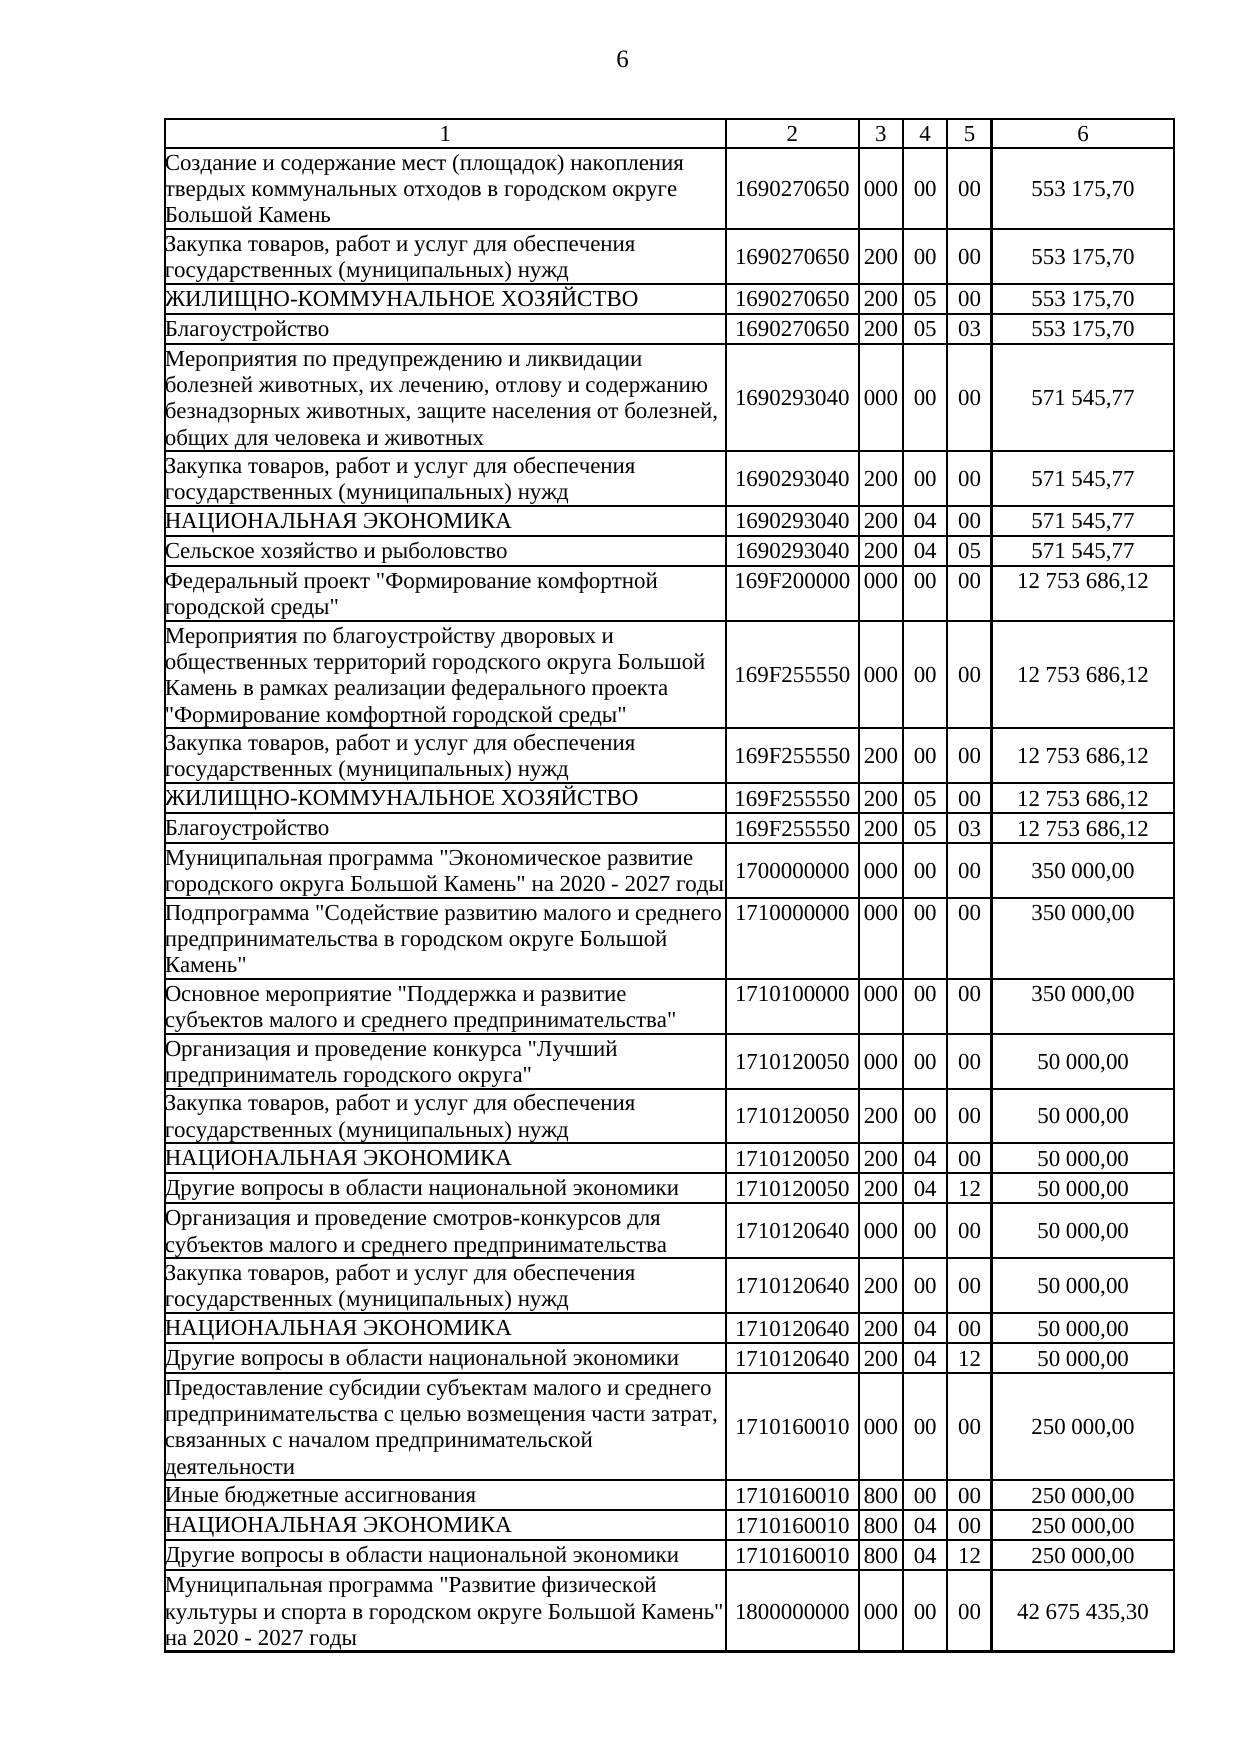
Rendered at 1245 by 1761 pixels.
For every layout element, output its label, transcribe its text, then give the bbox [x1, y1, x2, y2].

table_cell 00 [948, 1314, 990, 1342]
table_cell 00 [948, 567, 990, 619]
table_cell 00 [948, 784, 990, 812]
table_cell Муниципальная программа "Развитие физической культуры и спорта в городском округе Большой Камень" на 2020 - 2027 годы [166, 1571, 725, 1650]
table_cell 000 [860, 1374, 902, 1479]
table_header 2 [727, 120, 858, 147]
table_cell 00 [904, 1374, 946, 1479]
table_cell 04 [904, 507, 946, 535]
table_cell 00 [904, 844, 946, 897]
table_cell 1690293040 [727, 452, 858, 505]
table_cell 00 [904, 1571, 946, 1650]
table_cell 00 [948, 844, 990, 897]
table_cell 200 [860, 1174, 902, 1202]
table_header 4 [904, 120, 946, 147]
table_cell 00 [904, 1204, 946, 1257]
table_cell 04 [904, 1344, 946, 1372]
table_cell 1700000000 [727, 844, 858, 897]
table_cell НАЦИОНАЛЬНАЯ ЭКОНОМИКА [166, 1314, 725, 1342]
table_cell 553 175,70 [993, 315, 1173, 342]
table_cell 50 000,00 [993, 1144, 1173, 1172]
table_cell 000 [860, 567, 902, 619]
table_cell 000 [860, 345, 902, 450]
table_cell Муниципальная программа "Экономическое развитие городского округа Большой Камень" на 2020 - 2027 годы [166, 844, 725, 897]
table_cell 1710120050 [727, 1090, 858, 1142]
table_cell Организация и проведение конкурса "Лучший предприниматель городского округа" [166, 1035, 725, 1087]
table_cell Закупка товаров, работ и услуг для обеспечения государственных (муниципальных) нужд [166, 452, 725, 505]
table_cell 553 175,70 [993, 230, 1173, 282]
table_cell Другие вопросы в области национальной экономики [166, 1541, 725, 1569]
table_cell 00 [948, 230, 990, 282]
table_cell 1690270650 [727, 230, 858, 282]
table_cell 05 [904, 285, 946, 312]
table_cell 000 [860, 980, 902, 1033]
table_cell 1710120050 [727, 1144, 858, 1172]
table_cell 1800000000 [727, 1571, 858, 1650]
table_cell 200 [860, 729, 902, 782]
table_cell 00 [904, 980, 946, 1033]
table_cell 1710120050 [727, 1035, 858, 1087]
table_cell 50 000,00 [993, 1174, 1173, 1202]
table_cell 800 [860, 1541, 902, 1569]
table_cell 00 [904, 899, 946, 978]
table_cell 00 [904, 230, 946, 282]
table_cell 50 000,00 [993, 1314, 1173, 1342]
table_cell 50 000,00 [993, 1344, 1173, 1372]
table_cell 200 [860, 452, 902, 505]
table_cell 1710120640 [727, 1204, 858, 1257]
table_cell 200 [860, 537, 902, 565]
table_cell Закупка товаров, работ и услуг для обеспечения государственных (муниципальных) нужд [166, 1259, 725, 1312]
table_header 6 [993, 120, 1173, 147]
table_cell 553 175,70 [993, 285, 1173, 312]
table_cell 571 545,77 [993, 345, 1173, 450]
table_cell 1690270650 [727, 285, 858, 312]
table_cell 12 [948, 1541, 990, 1569]
table_cell Создание и содержание мест (площадок) накопления твердых коммунальных отходов в городском округе Большой Камень [166, 149, 725, 228]
table_cell 1690293040 [727, 345, 858, 450]
table_cell 1710160010 [727, 1374, 858, 1479]
table_cell Мероприятия по предупреждению и ликвидации болезней животных, их лечению, отлову и содержанию безнадзорных животных, защите населения от болезней, общих для человека и животных [166, 345, 725, 450]
table_cell НАЦИОНАЛЬНАЯ ЭКОНОМИКА [166, 1511, 725, 1539]
table_cell 00 [948, 1259, 990, 1312]
table_cell 05 [904, 784, 946, 812]
table_header 3 [860, 120, 902, 147]
table_cell 00 [904, 149, 946, 228]
table_cell 12 753 686,12 [993, 622, 1173, 727]
table_cell 05 [904, 814, 946, 842]
table_cell 00 [948, 1571, 990, 1650]
table_cell 169F255550 [727, 784, 858, 812]
table_cell 571 545,77 [993, 507, 1173, 535]
table_cell 000 [860, 844, 902, 897]
table_cell 200 [860, 285, 902, 312]
table_cell ЖИЛИЩНО-КОММУНАЛЬНОЕ ХОЗЯЙСТВО [166, 784, 725, 812]
table_cell 00 [904, 1035, 946, 1087]
table_cell 04 [904, 1541, 946, 1569]
table_cell Основное мероприятие "Поддержка и развитие субъектов малого и среднего предпринимательства" [166, 980, 725, 1033]
table_cell 12 [948, 1174, 990, 1202]
table_cell ЖИЛИЩНО-КОММУНАЛЬНОЕ ХОЗЯЙСТВО [166, 285, 725, 312]
table_cell 571 545,77 [993, 452, 1173, 505]
table_cell 00 [948, 1374, 990, 1479]
table_cell 12 [948, 1344, 990, 1372]
table_cell 00 [904, 729, 946, 782]
table_cell 250 000,00 [993, 1511, 1173, 1539]
table_cell 1710160010 [727, 1481, 858, 1509]
table_cell Благоустройство [166, 814, 725, 842]
table_cell Закупка товаров, работ и услуг для обеспечения государственных (муниципальных) нужд [166, 1090, 725, 1142]
table_cell 350 000,00 [993, 980, 1173, 1033]
table_cell 000 [860, 622, 902, 727]
table_cell 00 [948, 1481, 990, 1509]
table_cell 000 [860, 899, 902, 978]
table_cell 000 [860, 1035, 902, 1087]
table_cell 1690293040 [727, 537, 858, 565]
table_cell 000 [860, 149, 902, 228]
table_cell 1710120640 [727, 1259, 858, 1312]
table_cell 04 [904, 1174, 946, 1202]
table_cell 1710160010 [727, 1541, 858, 1569]
table_cell 200 [860, 1344, 902, 1372]
table_cell 03 [948, 814, 990, 842]
table_cell 571 545,77 [993, 537, 1173, 565]
table_cell 03 [948, 315, 990, 342]
table_cell 50 000,00 [993, 1035, 1173, 1087]
table_cell 50 000,00 [993, 1204, 1173, 1257]
table_cell 200 [860, 784, 902, 812]
table_cell 12 753 686,12 [993, 567, 1173, 619]
table_cell 1690270650 [727, 149, 858, 228]
table_cell 04 [904, 1144, 946, 1172]
table_cell 04 [904, 1314, 946, 1342]
table_cell 00 [948, 729, 990, 782]
table_cell 169F255550 [727, 729, 858, 782]
table_cell Предоставление субсидии субъектам малого и среднего предпринимательства с целью возмещения части затрат, связанных с началом предпринимательской деятельности [166, 1374, 725, 1479]
table_cell НАЦИОНАЛЬНАЯ ЭКОНОМИКА [166, 1144, 725, 1172]
table_cell 1710120640 [727, 1314, 858, 1342]
table_cell 250 000,00 [993, 1481, 1173, 1509]
table_cell Другие вопросы в области национальной экономики [166, 1174, 725, 1202]
table_cell 00 [948, 149, 990, 228]
table_cell 200 [860, 315, 902, 342]
table_cell Благоустройство [166, 315, 725, 342]
table_cell 1710000000 [727, 899, 858, 978]
table_cell 00 [948, 622, 990, 727]
table_cell 00 [904, 1090, 946, 1142]
table_cell 250 000,00 [993, 1541, 1173, 1569]
table_cell НАЦИОНАЛЬНАЯ ЭКОНОМИКА [166, 507, 725, 535]
table_cell Мероприятия по благоустройству дворовых и общественных территорий городского округа Большой Камень в рамках реализации федерального проекта "Формирование комфортной городской среды" [166, 622, 725, 727]
table_cell Закупка товаров, работ и услуг для обеспечения государственных (муниципальных) нужд [166, 230, 725, 282]
table_cell 05 [948, 537, 990, 565]
table_header 1 [166, 120, 725, 147]
table_cell 200 [860, 814, 902, 842]
table_cell 04 [904, 1511, 946, 1539]
table_cell 00 [948, 1090, 990, 1142]
table_cell 00 [948, 452, 990, 505]
table_cell 00 [948, 285, 990, 312]
table_cell 00 [904, 1259, 946, 1312]
table_cell 00 [904, 622, 946, 727]
table_cell 00 [904, 567, 946, 619]
table_cell 00 [948, 1035, 990, 1087]
table_cell 200 [860, 1314, 902, 1342]
table_cell 800 [860, 1481, 902, 1509]
table_cell 200 [860, 1144, 902, 1172]
table_cell 42 675 435,30 [993, 1571, 1173, 1650]
table_cell 350 000,00 [993, 844, 1173, 897]
table_cell 200 [860, 230, 902, 282]
table_cell 800 [860, 1511, 902, 1539]
table_cell 12 753 686,12 [993, 729, 1173, 782]
table_cell 1710120050 [727, 1174, 858, 1202]
table_cell Организация и проведение смотров-конкурсов для субъектов малого и среднего предпринимательства [166, 1204, 725, 1257]
table_cell 1710120640 [727, 1344, 858, 1372]
table_cell 1690270650 [727, 315, 858, 342]
table_cell 05 [904, 315, 946, 342]
table_cell 00 [948, 899, 990, 978]
table_cell 350 000,00 [993, 899, 1173, 978]
table_cell 000 [860, 1571, 902, 1650]
table_cell Федеральный проект "Формирование комфортной городской среды" [166, 567, 725, 619]
table_cell 50 000,00 [993, 1259, 1173, 1312]
table_cell Сельское хозяйство и рыболовство [166, 537, 725, 565]
table_cell 200 [860, 507, 902, 535]
table_cell Другие вопросы в области национальной экономики [166, 1344, 725, 1372]
table_cell 00 [948, 345, 990, 450]
table_cell 200 [860, 1090, 902, 1142]
table_cell 00 [904, 452, 946, 505]
table_cell 00 [904, 1481, 946, 1509]
table_cell 00 [948, 980, 990, 1033]
table_cell 00 [904, 345, 946, 450]
table_cell 200 [860, 1259, 902, 1312]
table_cell 12 753 686,12 [993, 784, 1173, 812]
table_cell 00 [948, 1511, 990, 1539]
table_cell 1690293040 [727, 507, 858, 535]
table_cell 1710100000 [727, 980, 858, 1033]
table_cell 1710160010 [727, 1511, 858, 1539]
table_cell Иные бюджетные ассигнования [166, 1481, 725, 1509]
table_cell 12 753 686,12 [993, 814, 1173, 842]
table_cell 553 175,70 [993, 149, 1173, 228]
table_cell Закупка товаров, работ и услуг для обеспечения государственных (муниципальных) нужд [166, 729, 725, 782]
table_header 5 [948, 120, 990, 147]
table_cell 000 [860, 1204, 902, 1257]
table_cell 169F200000 [727, 567, 858, 619]
table_cell Подпрограмма "Содействие развитию малого и среднего предпринимательства в городском округе Большой Камень" [166, 899, 725, 978]
table_cell 00 [948, 1144, 990, 1172]
table_cell 50 000,00 [993, 1090, 1173, 1142]
table_cell 250 000,00 [993, 1374, 1173, 1479]
table_cell 00 [948, 507, 990, 535]
table_cell 169F255550 [727, 814, 858, 842]
table_cell 00 [948, 1204, 990, 1257]
table_cell 169F255550 [727, 622, 858, 727]
table_cell 04 [904, 537, 946, 565]
